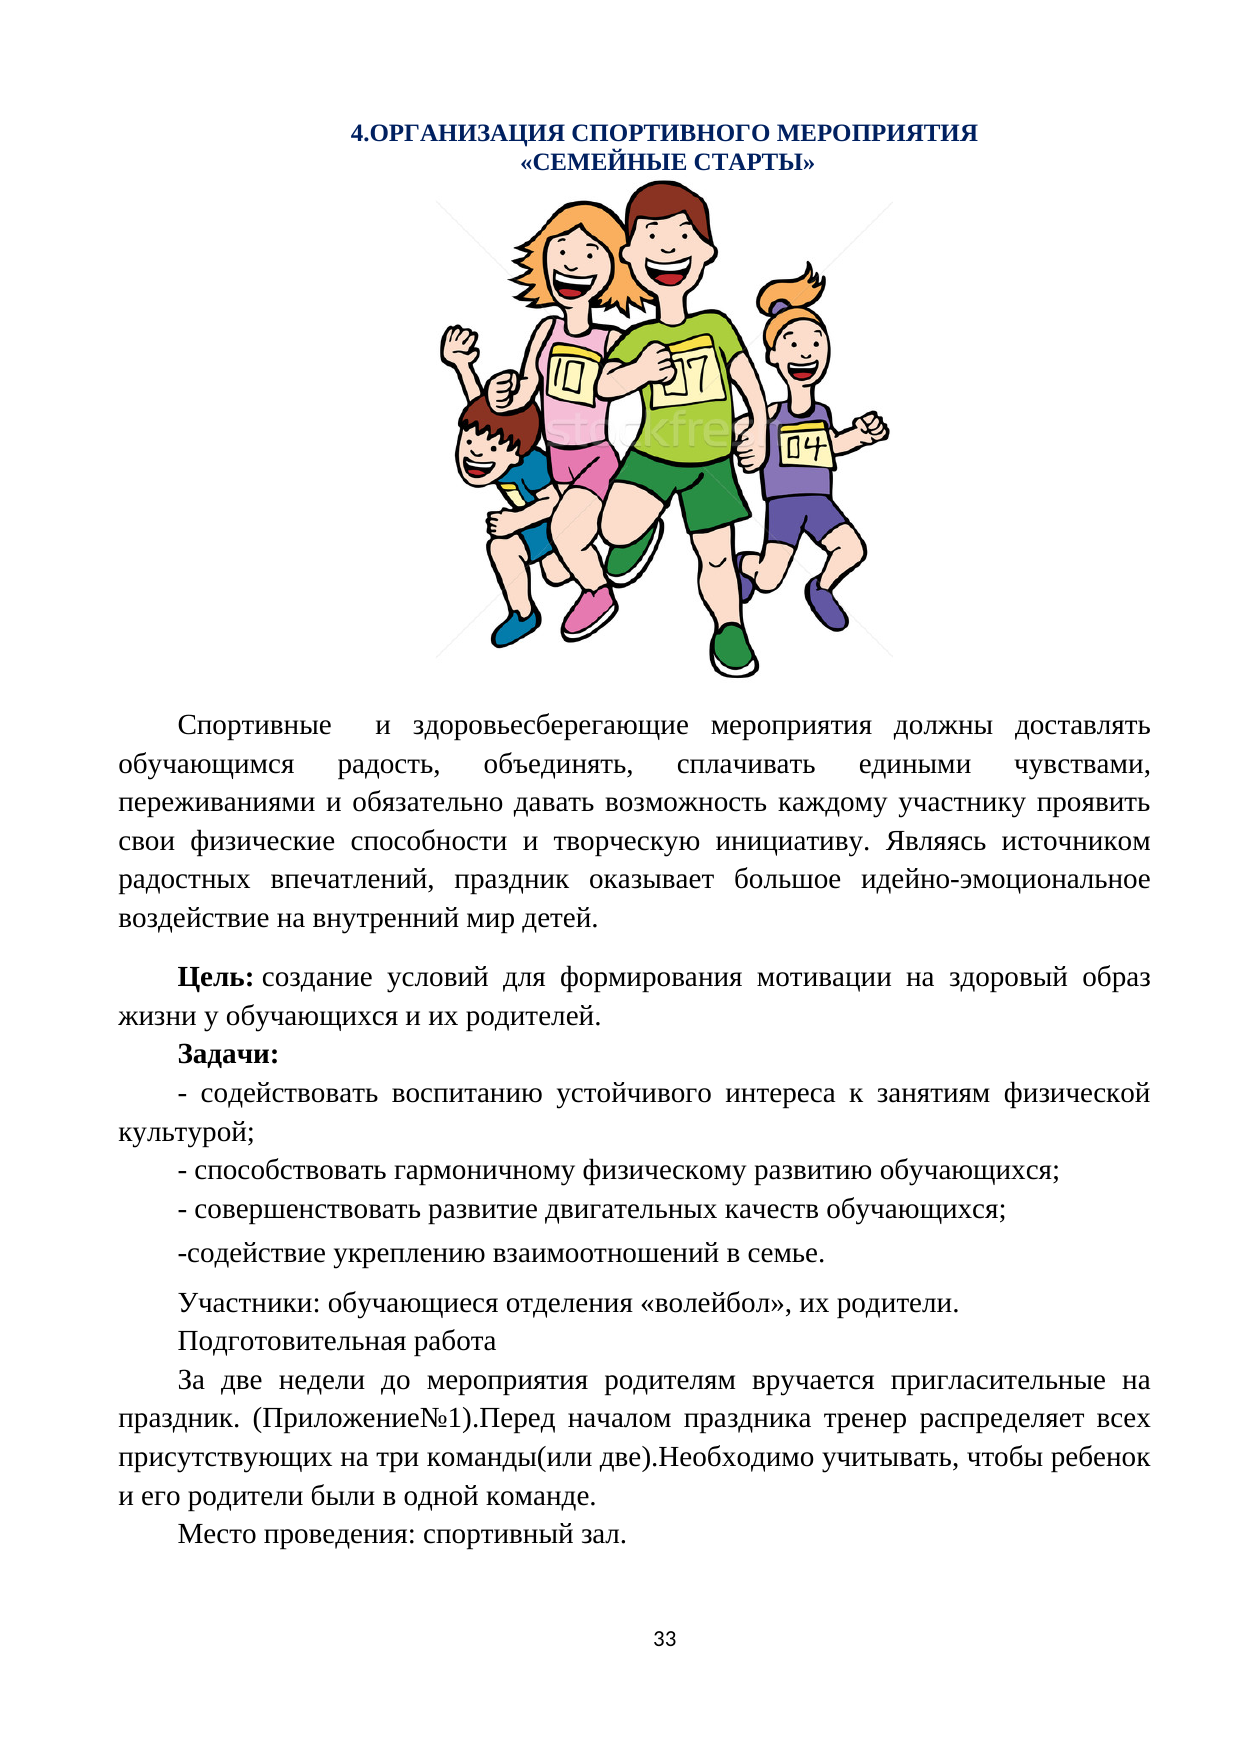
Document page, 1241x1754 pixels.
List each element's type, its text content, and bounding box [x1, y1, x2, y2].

text Задачи: [118, 1037, 1152, 1070]
picture [435, 175, 893, 683]
text - способствовать гармоничному физическому развитию обучающихся; [118, 1152, 1152, 1186]
text Цель: создание условий для формирования мотивации на здоровый образ жизни у обучающихся и их родителей. [118, 959, 1152, 1032]
text «СЕМЕЙНЫЕ СТАРТЫ» [177, 147, 1152, 176]
text Место проведения: спортивный зал. [118, 1516, 1152, 1550]
text -содействие укреплению взаимоотношений в семье. [118, 1236, 1152, 1269]
text Подготовительная работа [118, 1323, 1152, 1357]
text Спортивные и здоровьесберегающие мероприятия должны доставлять обучающимся радость, объединять, сплачивать едиными чувствами, переживаниями и обязательно давать возможность каждому участнику проявить свои физические способности и творческую инициативу. Являясь источником радостных впечатлений, праздник оказывает большое идейно-эмоциональное воздействие на внутренний мир детей. [118, 707, 1152, 934]
text - совершенствовать развитие двигательных качеств обучающихся; [118, 1191, 1152, 1224]
text Участники: обучающиеся отделения «волейбол», их родители. [118, 1285, 1152, 1318]
text - содействовать воспитанию устойчивого интереса к занятиям физической культурой; [118, 1075, 1152, 1147]
text 4.ОРГАНИЗАЦИЯ СПОРТИВНОГО МЕРОПРИЯТИЯ [177, 118, 1152, 147]
text За две недели до мероприятия родителям вручается пригласительные на праздник. (Приложение№1).Перед началом праздника тренер распределяет всех присутствующих на три команды(или две).Необходимо учитывать, чтобы ребенок и его родители были в одной команде. [118, 1362, 1152, 1511]
